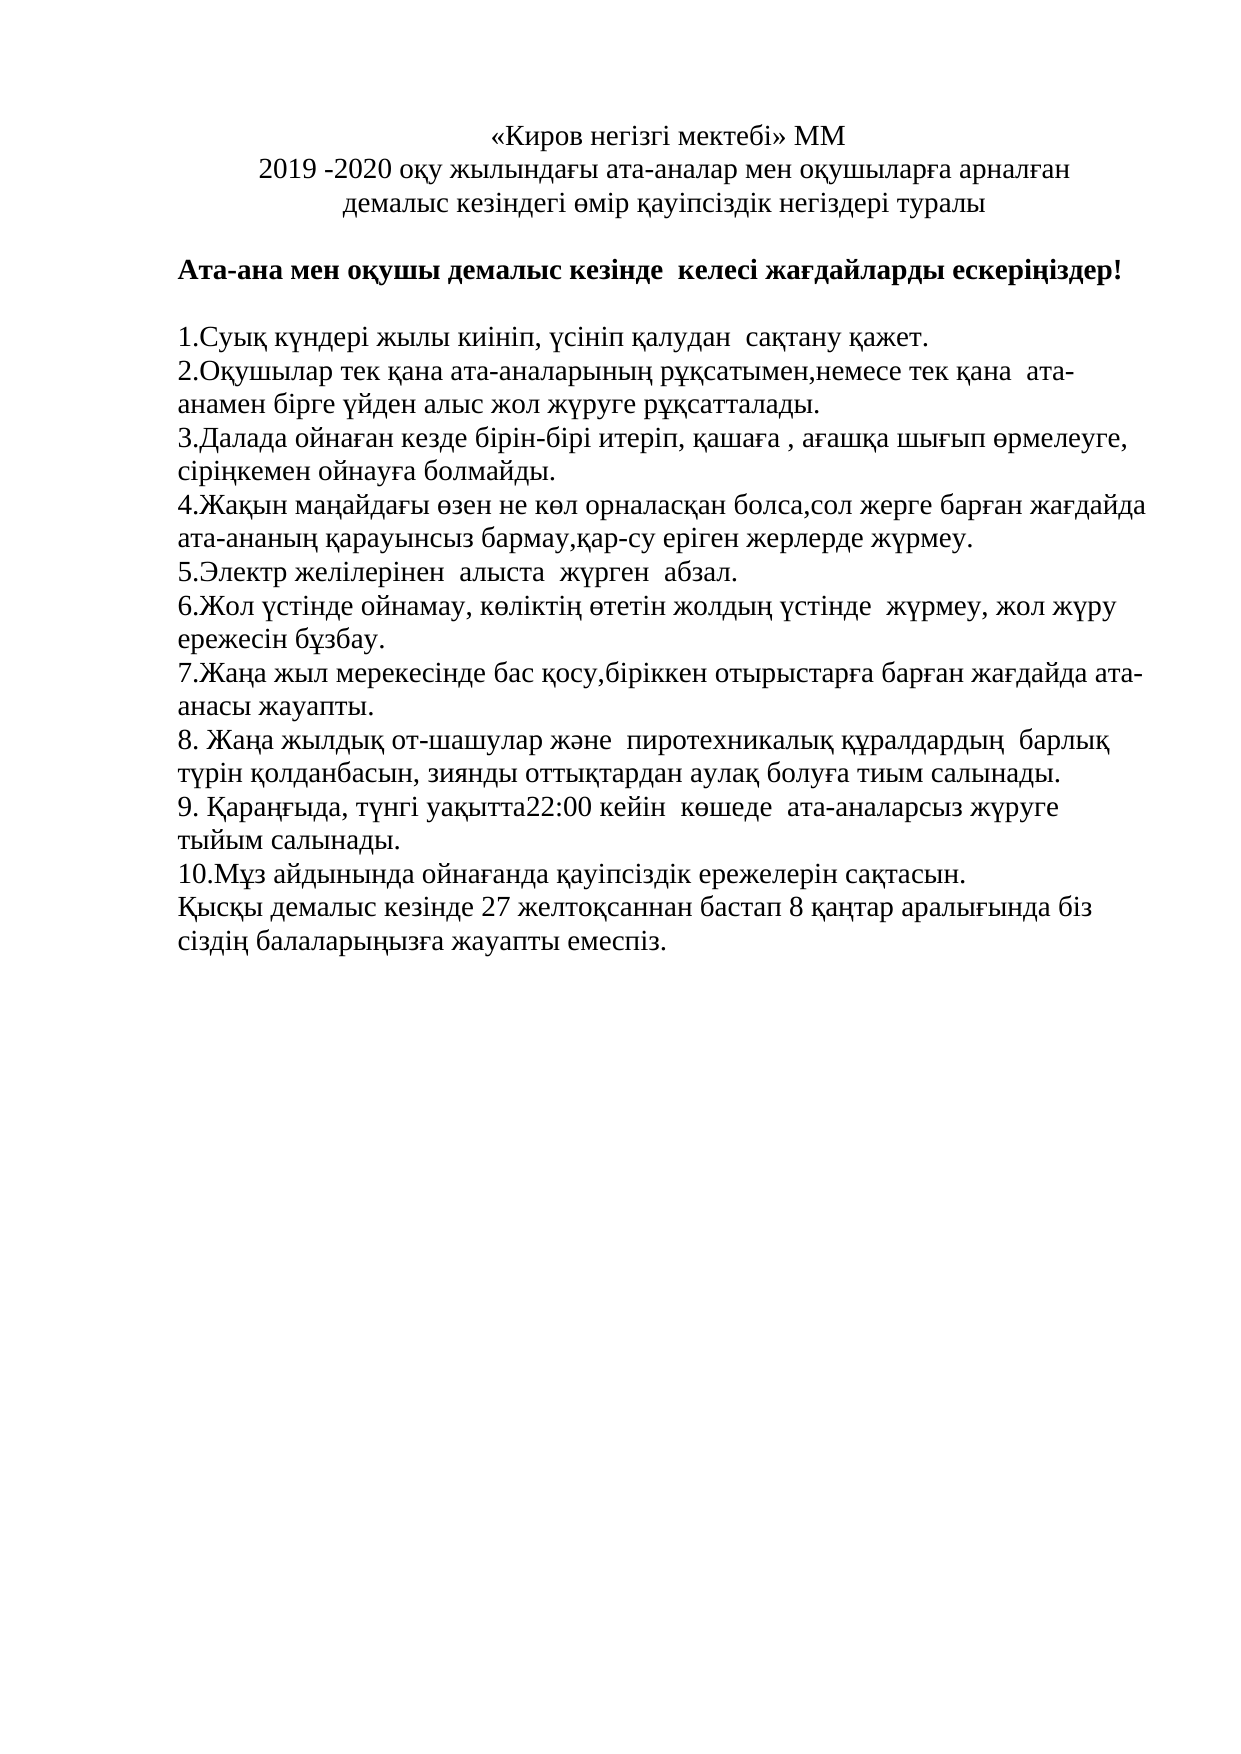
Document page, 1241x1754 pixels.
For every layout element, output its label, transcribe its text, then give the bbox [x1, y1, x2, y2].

text демалыс кезіндегі өмір қауіпсіздік негіздері туралы [177, 185, 1152, 219]
text 1.Суық күндері жылы киініп, үсініп қалудан сақтану қажет. 2.Оқушылар тек қана ата-аналарының рұқсатымен,немесе тек қана ата-анамен бірге үйден алыс жол жүруге рұқсатталады. 3.Далада ойнаған кезде бірін-бірі итеріп, қашаға , ағашқа шығып өрмелеуге, сіріңкемен ойнауға болмайды. 4.Жақын маңайдағы өзен не көл орналасқан болса,сол жерге барған жағдайда ата-ананың қарауынсыз бармау,қар-су еріген жерлерде жүрмеу. 5.Электр желілерінен алыста жүрген абзал. 6.Жол үстінде ойнамау, көліктің өтетін жолдың үстінде жүрмеу, жол жүру ережесін бұзбау. [177, 319, 1152, 655]
text Қысқы демалыс кезінде 27 желтоқсаннан бастап 8 қаңтар аралығында біз сіздің балаларыңызға жауапты емеспіз. [177, 889, 1152, 957]
text 8. Жаңа жылдық от-шашулар және пиротехникалық құралдардың барлық түрін қолданбасын, зиянды оттықтардан аулақ болуға тиым салынады. [177, 722, 1152, 789]
text Ата-ана мен оқушы демалыс кезінде келесі жағдайларды ескеріңіздер! [177, 252, 1152, 286]
text 2019 -2020 оқу жылындағы ата-аналар мен оқушыларға арналған [177, 152, 1152, 185]
text 10.Мұз айдынында ойнағанда қауіпсіздік ережелерін сақтасын. [177, 856, 1152, 889]
text «Киров негізгі мектебі» ММ [177, 118, 1152, 152]
text 7.Жаңа жыл мерекесінде бас қосу,біріккен отырыстарға барған жағдайда ата-анасы жауапты. [177, 655, 1152, 722]
text 9. Қараңғыда, түнгі уақытта22:00 кейін көшеде ата-аналарсыз жүруге тыйым салынады. [177, 789, 1152, 856]
